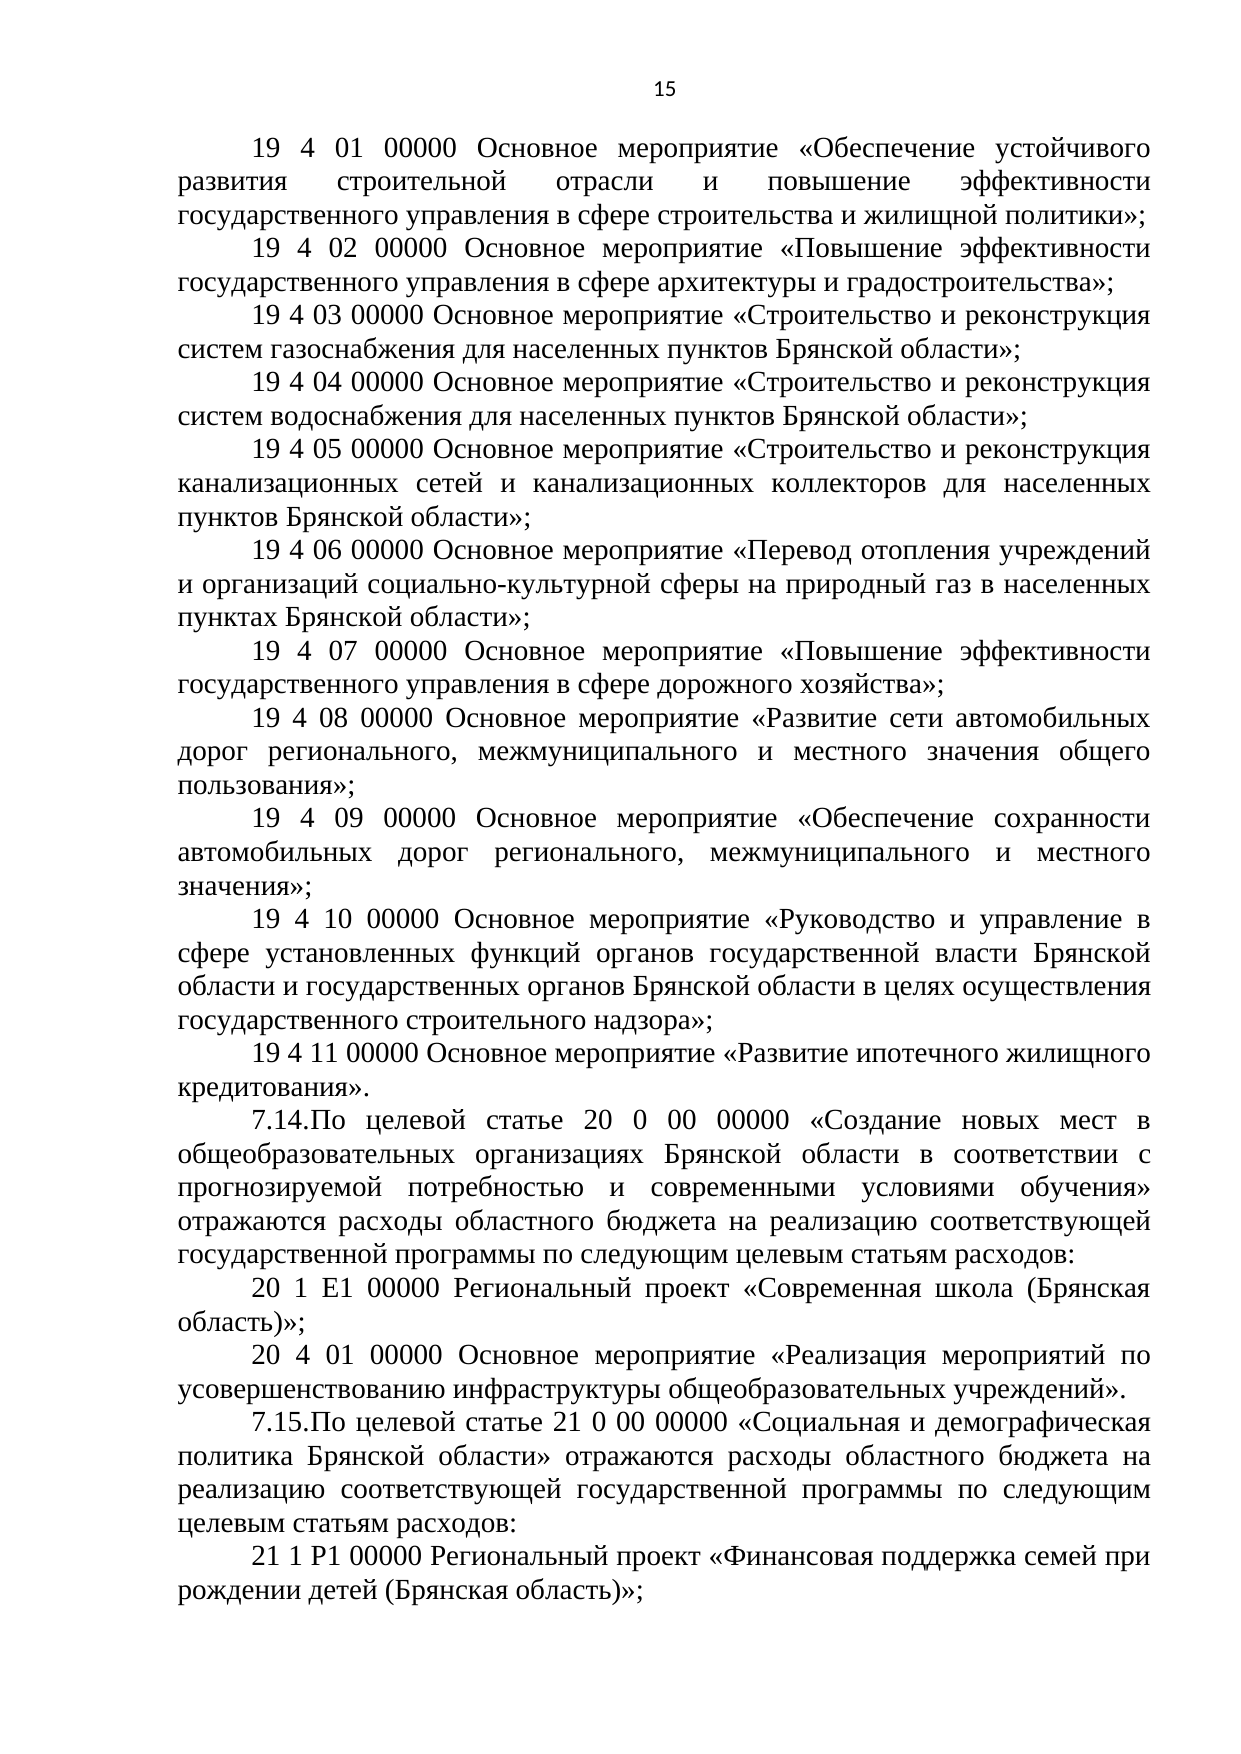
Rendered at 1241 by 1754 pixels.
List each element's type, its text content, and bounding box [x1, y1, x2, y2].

text 19 4 08 00000 Основное мероприятие «Развитие сети автомобильных дорог регионального, межмуниципального и местного значения общего пользования»; [177, 700, 1152, 801]
text 21 1 P1 00000 Региональный проект «Финансовая поддержка семей при рождении детей (Брянская область)»; [177, 1538, 1152, 1606]
text 19 4 03 00000 Основное мероприятие «Строительство и реконструкция систем газоснабжения для населенных пунктов Брянской области»; [177, 297, 1152, 364]
text 19 4 01 00000 Основное мероприятие «Обеспечение устойчивого развития строительной отрасли и повышение эффективности государственного управления в сфере строительства и жилищной политики»; [177, 130, 1152, 230]
text 19 4 06 00000 Основное мероприятие «Перевод отопления учреждений и организаций социально-культурной сферы на природный газ в населенных пунктах Брянской области»; [177, 532, 1152, 633]
text 20 1 E1 00000 Региональный проект «Современная школа (Брянская область)»; [177, 1270, 1152, 1337]
text 20 4 01 00000 Основное мероприятие «Реализация мероприятий по усовершенствованию инфраструктуры общеобразовательных учреждений». [177, 1337, 1152, 1404]
text 19 4 05 00000 Основное мероприятие «Строительство и реконструкция канализационных сетей и канализационных коллекторов для населенных пунктов Брянской области»; [177, 432, 1152, 532]
list По целевой статье 21 0 00 00000 «Социальная и демографическая политика Брянской области» отражаются расходы областного бюджета на реализацию соответствующей государственной программы по следующим целевым статьям расходов: [177, 1404, 1152, 1538]
list По целевой статье 20 0 00 00000 «Создание новых мест в общеобразовательных организациях Брянской области в соответствии с прогнозируемой потребностью и современными условиями обучения» отражаются расходы областного бюджета на реализацию соответствующей государственной программы по следующим целевым статьям расходов: [177, 1102, 1152, 1270]
text 19 4 09 00000 Основное мероприятие «Обеспечение сохранности автомобильных дорог регионального, межмуниципального и местного значения»; [177, 801, 1152, 901]
text 19 4 04 00000 Основное мероприятие «Строительство и реконструкция систем водоснабжения для населенных пунктов Брянской области»; [177, 364, 1152, 432]
text 19 4 02 00000 Основное мероприятие «Повышение эффективности государственного управления в сфере архитектуры и градостроительства»; [177, 230, 1152, 297]
text 19 4 11 00000 Основное мероприятие «Развитие ипотечного жилищного кредитования». [177, 1035, 1152, 1102]
text 19 4 10 00000 Основное мероприятие «Руководство и управление в сфере установленных функций органов государственной власти Брянской области и государственных органов Брянской области в целях осуществления государственного строительного надзора»; [177, 901, 1152, 1035]
text 19 4 07 00000 Основное мероприятие «Повышение эффективности государственного управления в сфере дорожного хозяйства»; [177, 633, 1152, 700]
